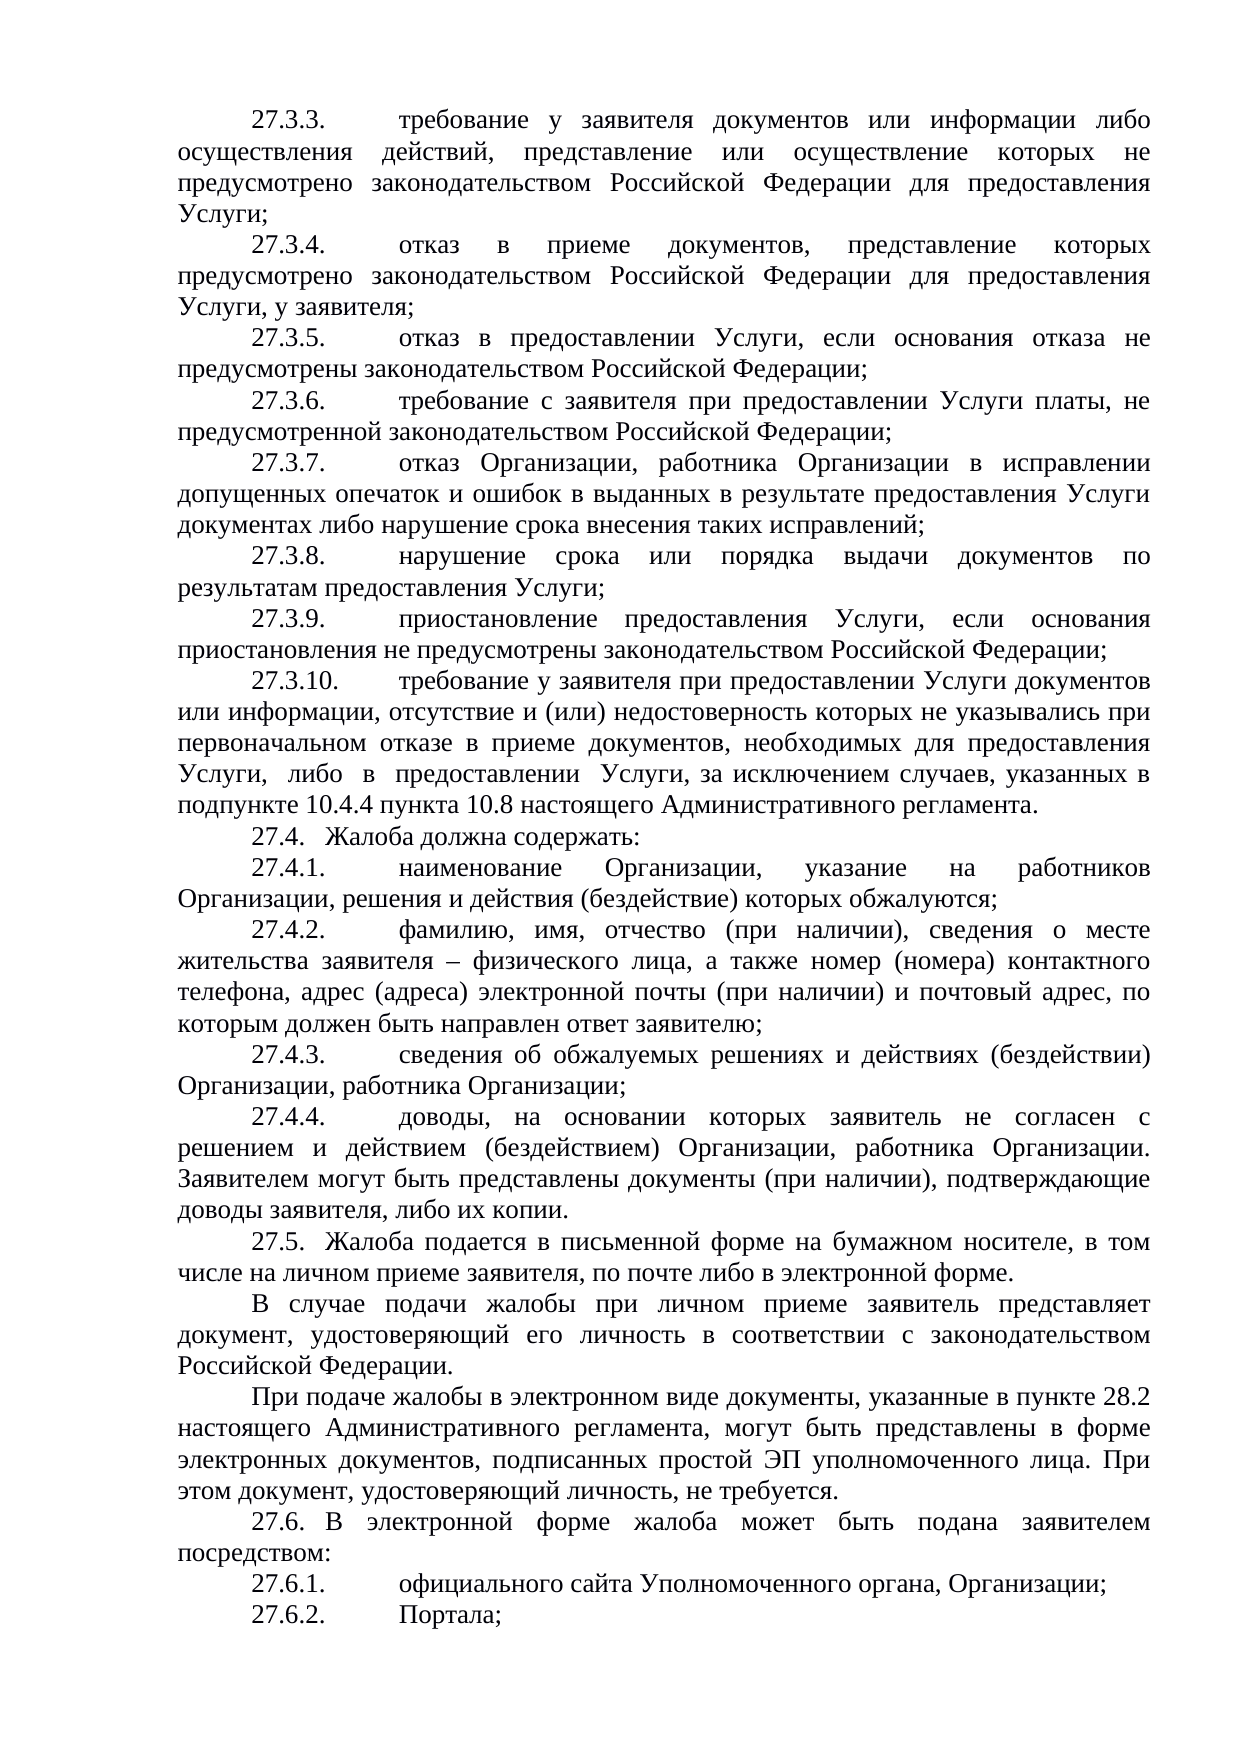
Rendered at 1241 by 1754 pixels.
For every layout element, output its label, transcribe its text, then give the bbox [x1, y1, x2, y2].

text 27.6. В электронной форме жалоба может быть подана заявителем посредством: [177, 1505, 1152, 1567]
text 27.5. Жалоба подается в письменной форме на бумажном носителе, в том числе на личном приеме заявителя, по почте либо в электронной форме. [177, 1225, 1152, 1287]
text 27.3.3. требование у заявителя документов или информации либо осуществления действий, представление или осуществление которых не предусмотрено законодательством Российской Федерации для предоставления Услуги; [177, 103, 1152, 228]
text 27.3.9. приостановление предоставления Услуги, если основания приостановления не предусмотрены законодательством Российской Федерации; [177, 602, 1152, 664]
text В случае подачи жалобы при личном приеме заявитель представляет документ, удостоверяющий его личность в соответствии с законодательством Российской Федерации. [177, 1287, 1152, 1380]
text При подаче жалобы в электронном виде документы, указанные в пункте 28.2 настоящего Административного регламента, могут быть представлены в форме электронных документов, подписанных простой ЭП уполномоченного лица. При этом документ, удостоверяющий личность, не требуется. [177, 1380, 1152, 1505]
text 27.4.1. наименование Организации, указание на работников Организации, решения и действия (бездействие) которых обжалуются; [177, 851, 1152, 913]
text 27.3.5. отказ в предоставлении Услуги, если основания отказа не предусмотрены законодательством Российской Федерации; [177, 321, 1152, 384]
text 27.6.1. официального сайта Уполномоченного органа, Организации; [177, 1567, 1152, 1598]
text 27.3.7. отказ Организации, работника Организации в исправлении допущенных опечаток и ошибок в выданных в результате предоставления Услуги документах либо нарушение срока внесения таких исправлений; [177, 446, 1152, 539]
text 27.4. Жалоба должна содержать: [177, 820, 1152, 851]
text 27.6.2. Портала; [177, 1598, 1152, 1629]
text 27.4.3. сведения об обжалуемых решениях и действиях (бездействии) Организации, работника Организации; [177, 1038, 1152, 1100]
text 27.4.4. доводы, на основании которых заявитель не согласен с решением и действием (бездействием) Организации, работника Организации. Заявителем могут быть представлены документы (при наличии), подтверждающие доводы заявителя, либо их копии. [177, 1100, 1152, 1225]
text 27.4.2. фамилию, имя, отчество (при наличии), сведения о месте жительства заявителя – физического лица, а также номер (номера) контактного телефона, адрес (адреса) электронной почты (при наличии) и почтовый адрес, по которым должен быть направлен ответ заявителю; [177, 913, 1152, 1038]
text 27.3.8. нарушение срока или порядка выдачи документов по результатам предоставления Услуги; [177, 539, 1152, 602]
text 27.3.10. требование у заявителя при предоставлении Услуги документов или информации, отсутствие и (или) недостоверность которых не указывались при первоначальном отказе в приеме документов, необходимых для предоставления Услуги, либо в предоставлении Услуги, за исключением случаев, указанных в подпункте 10.4.4 пункта 10.8 настоящего Административного регламента. [177, 664, 1152, 820]
text 27.3.4. отказ в приеме документов, представление которых предусмотрено законодательством Российской Федерации для предоставления Услуги, у заявителя; [177, 228, 1152, 321]
text 27.3.6. требование с заявителя при предоставлении Услуги платы, не предусмотренной законодательством Российской Федерации; [177, 384, 1152, 446]
